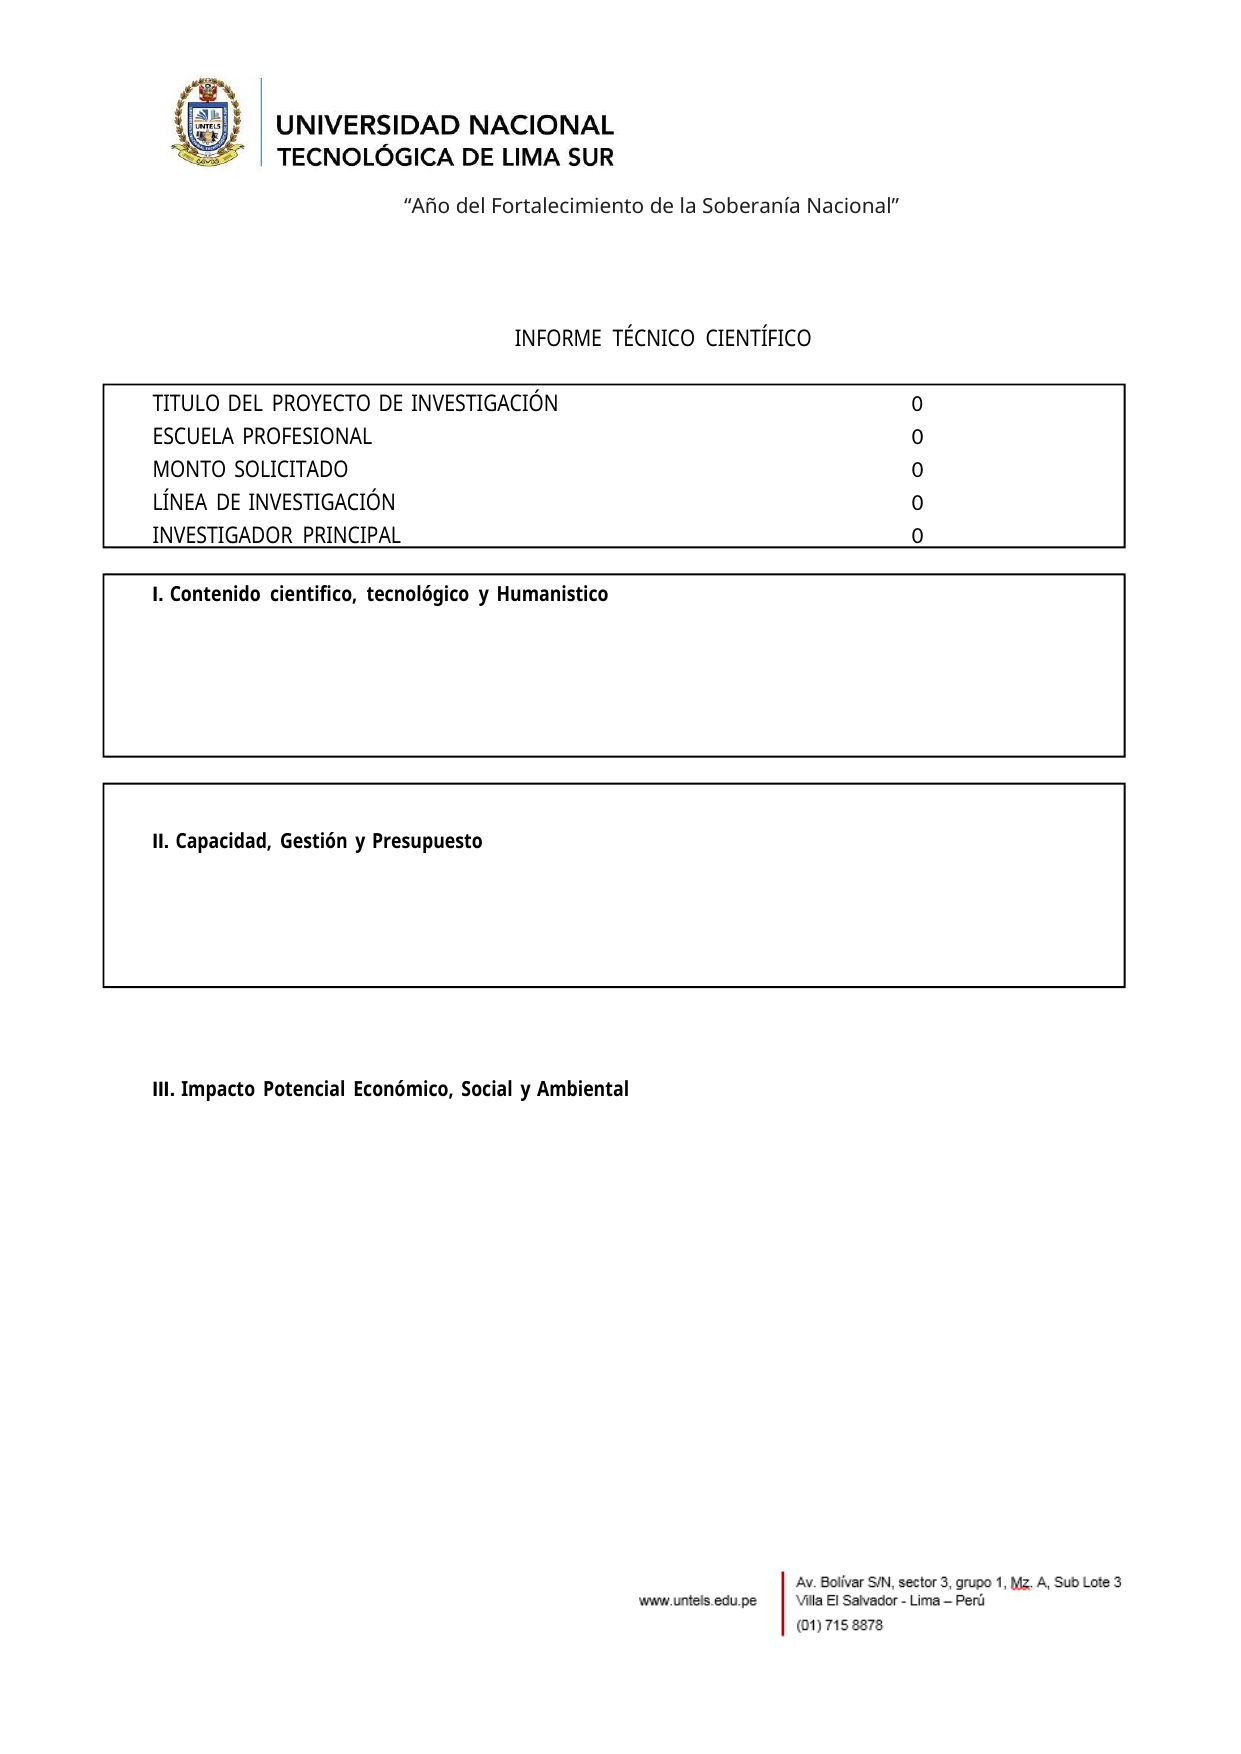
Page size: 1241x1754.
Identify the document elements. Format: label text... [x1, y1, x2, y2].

text ESCUELA PROFESIONAL 0 [152, 420, 1123, 451]
text LÍNEA DE INVESTIGACIÓN 0 [152, 486, 1123, 517]
picture [623, 1561, 1132, 1648]
text INVESTIGADOR PRINCIPAL 0 [152, 519, 1132, 550]
picture [165, 75, 619, 173]
list Impacto Potencial Económico, Social y Ambiental [152, 1074, 1132, 1103]
list Contenido cientifico, tecnológico y Humanistico [152, 579, 1123, 607]
text MONTO SOLICITADO 0 [152, 453, 1123, 484]
text TITULO DEL PROYECTO DE INVESTIGACIÓN 0 [152, 387, 1123, 418]
list Capacidad, Gestión y Presupuesto [152, 826, 1123, 855]
text INFORME TÉCNICO CIENTÍFICO [514, 322, 1132, 354]
